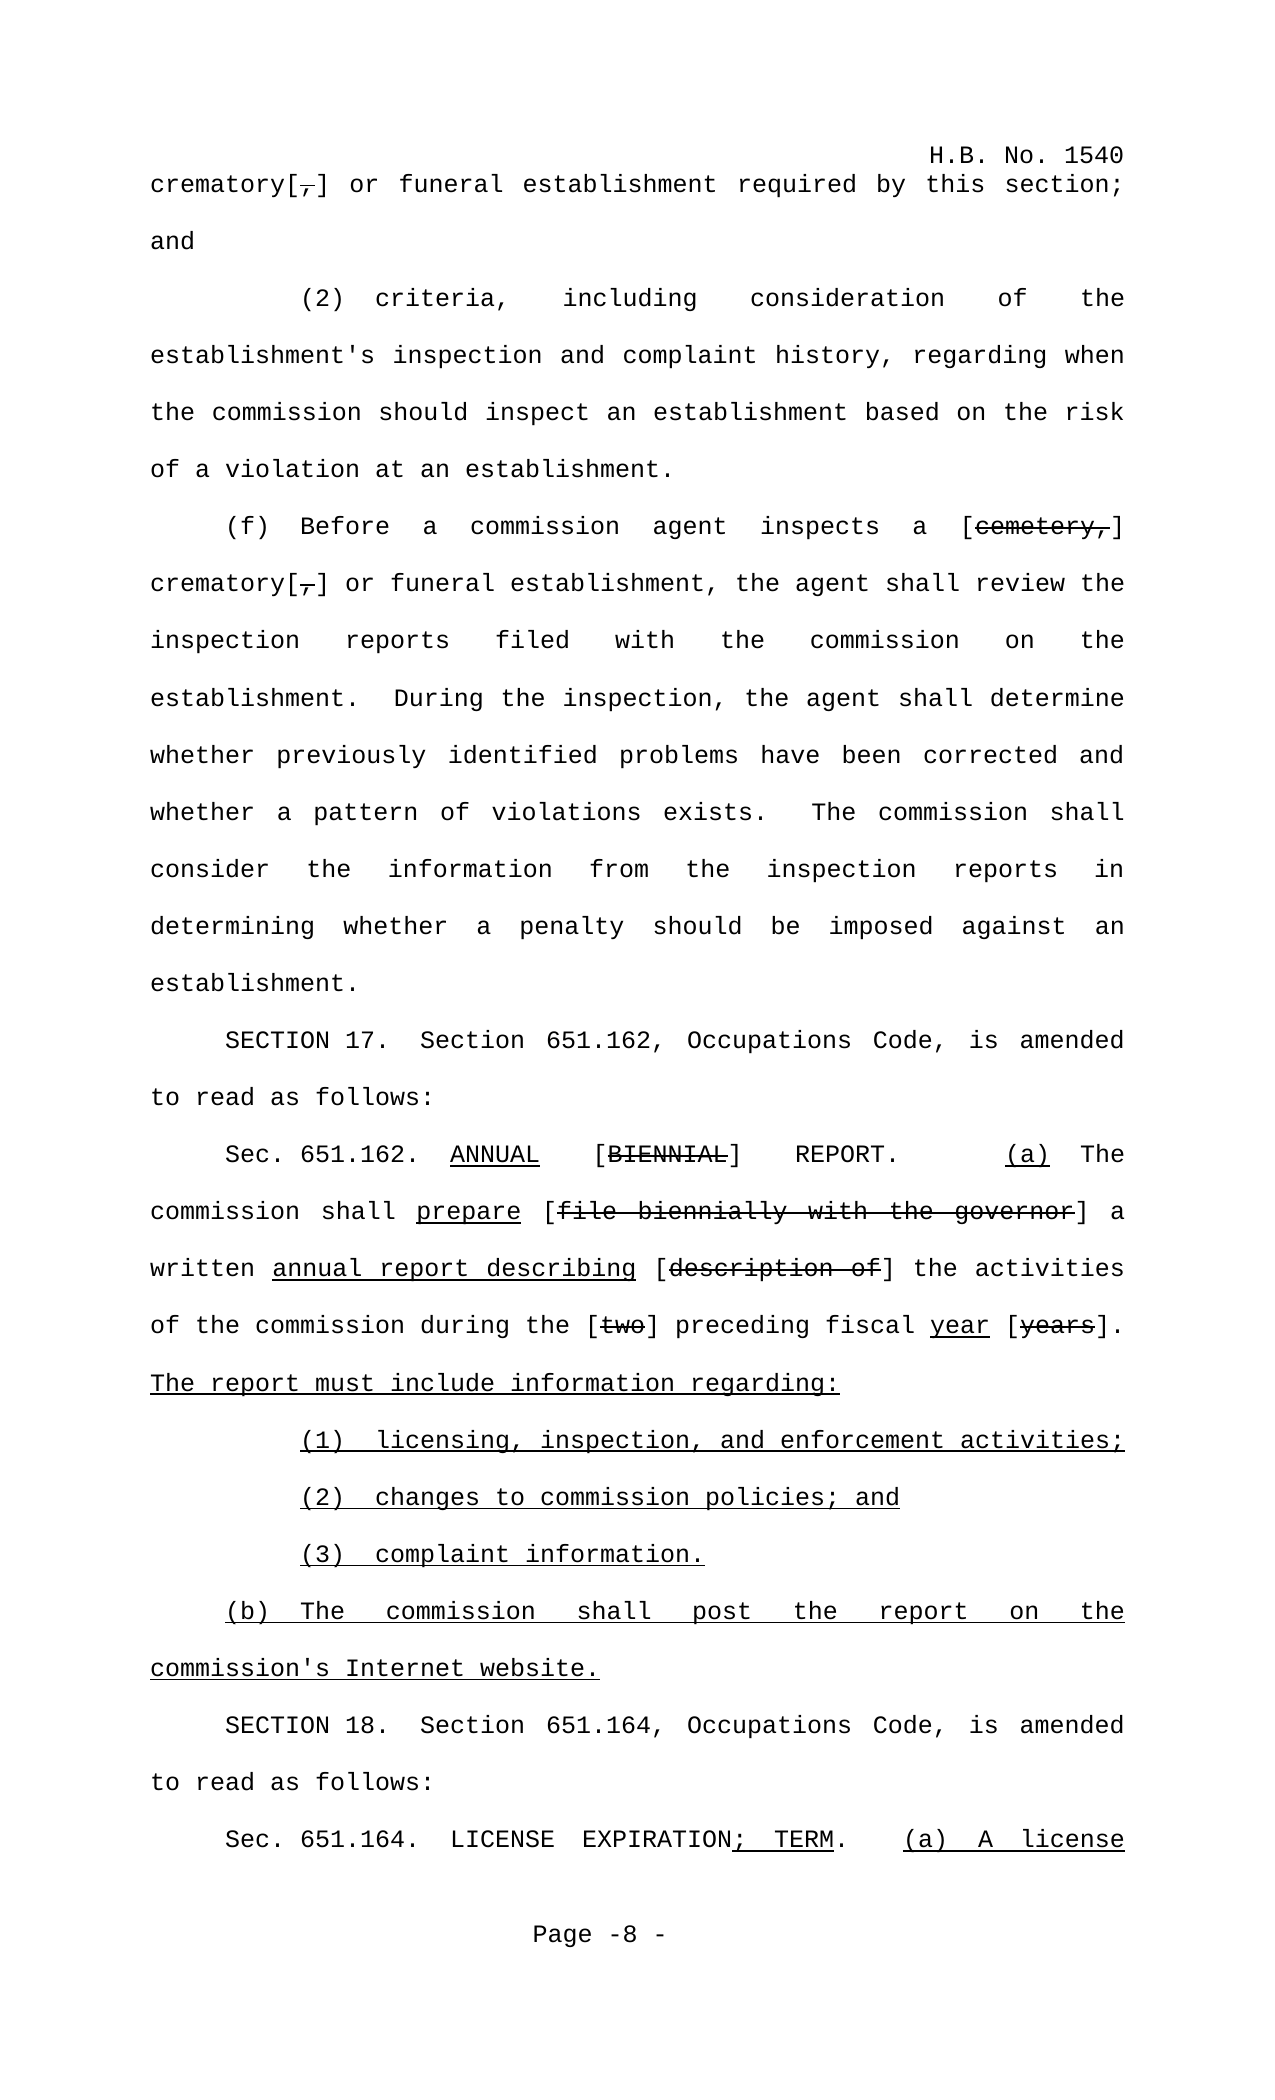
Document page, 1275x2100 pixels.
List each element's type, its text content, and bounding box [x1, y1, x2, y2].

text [150, 1827, 1125, 1855]
text Sec. 651.162. ANNUAL [BIENNIAL] REPORT. (a) The commission shall prepare [file biennially with the governor] a written annual report describing [description of] the activities of the commission during the [two] preceding fiscal year [years]. The report must include information regarding: [150, 1142, 1125, 1398]
text SECTION 17. Section 651.162, Occupations Code, is amended to read as follows: [150, 1027, 1125, 1113]
text (2) changes to commission policies; and [150, 1484, 1125, 1513]
text (3) complaint information. [150, 1541, 1125, 1570]
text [150, 171, 1125, 257]
text SECTION 18. Section 651.164, Occupations Code, is amended to read as follows: [150, 1712, 1125, 1798]
text (b) The commission shall post the report on the commission's Internet website. [150, 1598, 1125, 1684]
text (1) licensing, inspection, and enforcement activities; [150, 1427, 1125, 1456]
text (f) Before a commission agent inspects a [cemetery,] crematory[,] or funeral establishment, the agent shall review the inspection reports filed with the commission on the establishment. During the inspection, the agent shall determine whether previously identified problems have been corrected and whether a pattern of violations exists. The commission shall consider the information from the inspection reports in determining whether a penalty should be imposed against an establishment. [150, 514, 1125, 999]
text (2) criteria, including consideration of the establishment's inspection and complaint history, regarding when the commission should inspect an establishment based on the risk of a violation at an establishment. [150, 285, 1125, 485]
